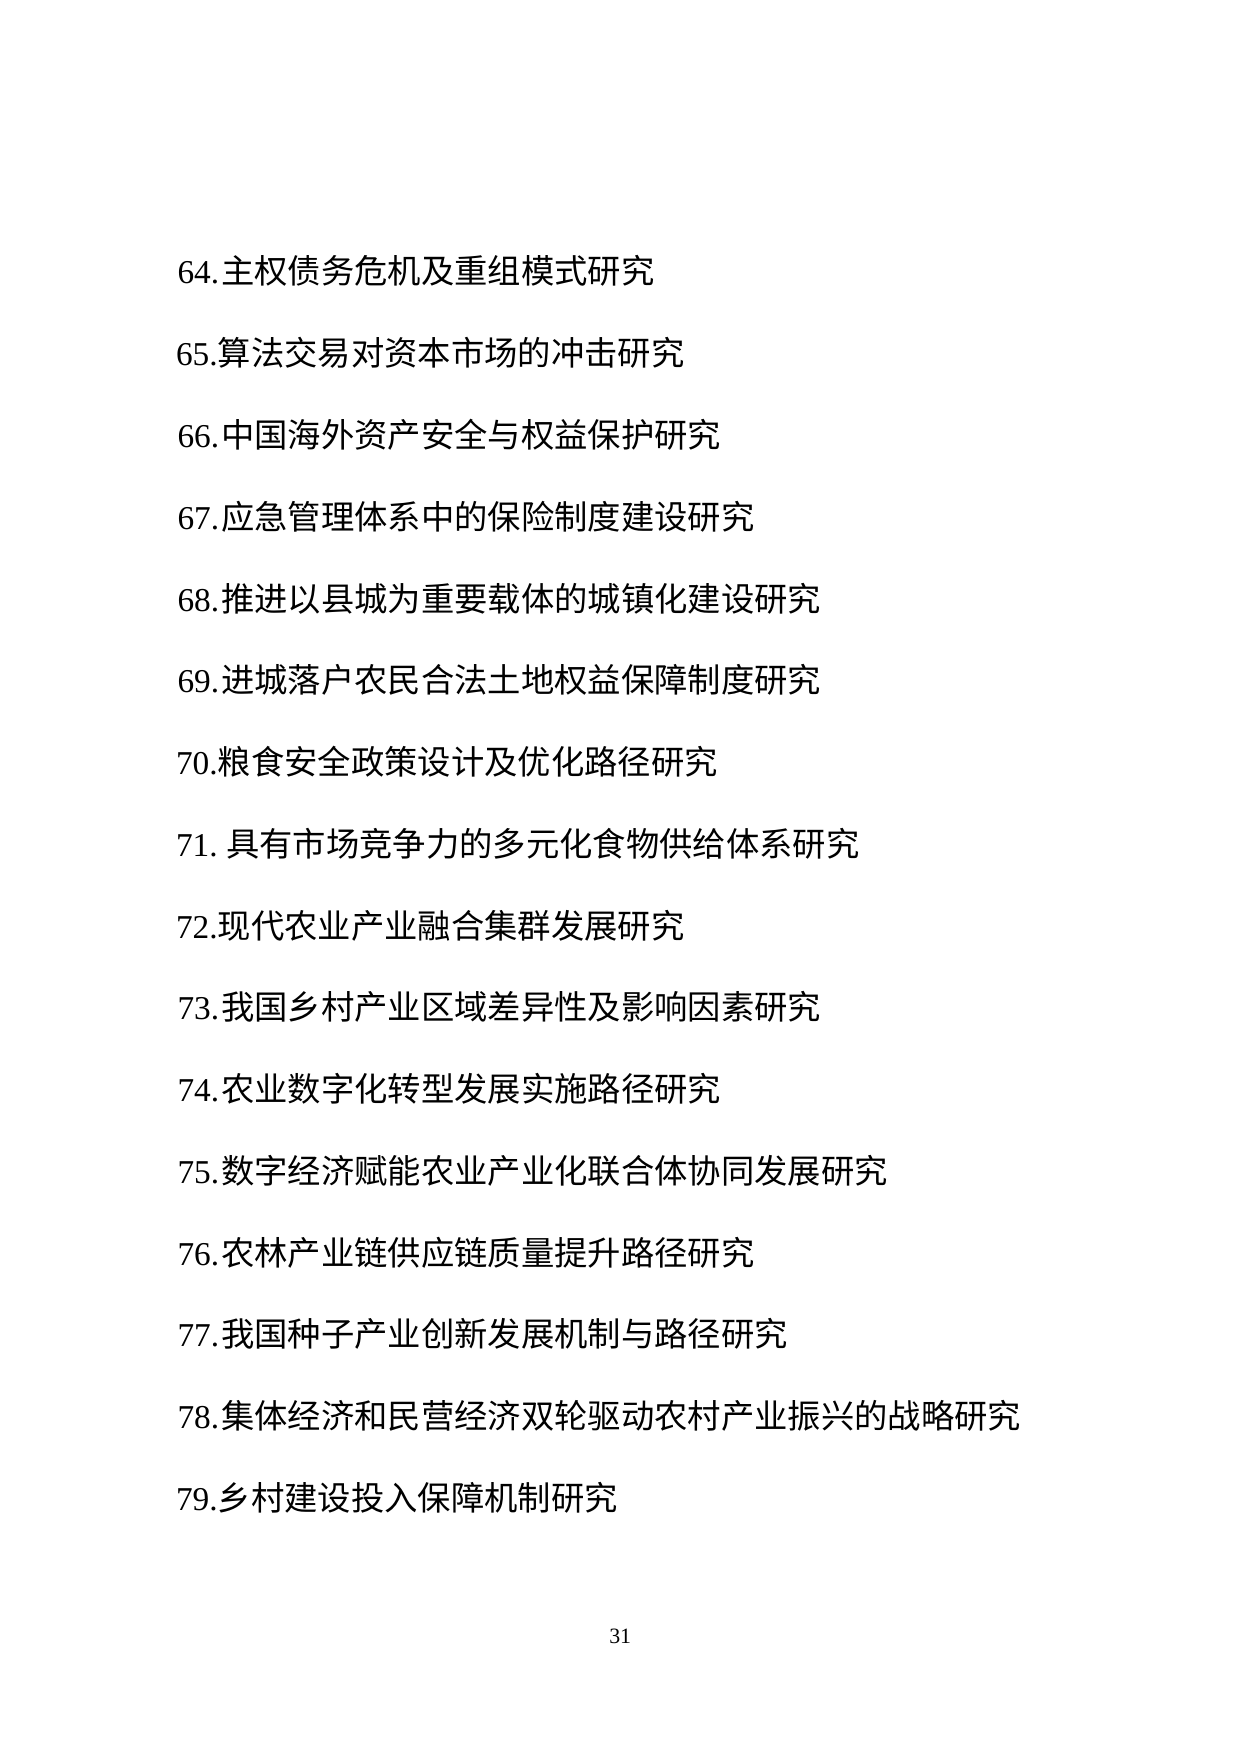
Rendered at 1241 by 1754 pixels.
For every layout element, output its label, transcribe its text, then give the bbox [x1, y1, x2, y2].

text 65.算法交易对资本市场的冲击研究 [176, 327, 1080, 375]
list 应急管理体系中的保险制度建设研究 [177, 491, 1080, 539]
list 我国种子产业创新发展机制与路径研究 [177, 1308, 1080, 1356]
text 70.粮食安全政策设计及优化路径研究 [176, 736, 1080, 784]
list 中国海外资产安全与权益保护研究 [177, 409, 1080, 457]
list 数字经济赋能农业产业化联合体协同发展研究 [177, 1145, 1080, 1193]
list 我国乡村产业区域差异性及影响因素研究 [177, 981, 1080, 1029]
list 主权债务危机及重组模式研究 [177, 245, 1080, 293]
list 进城落户农民合法土地权益保障制度研究 [177, 654, 1080, 702]
list 农业数字化转型发展实施路径研究 [177, 1063, 1080, 1111]
list 农林产业链供应链质量提升路径研究 [177, 1226, 1080, 1275]
list 集体经济和民营经济双轮驱动农村产业振兴的战略研究 [177, 1390, 1080, 1438]
text 71. 具有市场竞争力的多元化食物供给体系研究 [176, 818, 1080, 866]
list 推进以县城为重要载体的城镇化建设研究 [177, 572, 1080, 621]
text 79.乡村建设投入保障机制研究 [176, 1472, 1080, 1520]
text 72.现代农业产业融合集群发展研究 [176, 899, 1080, 948]
